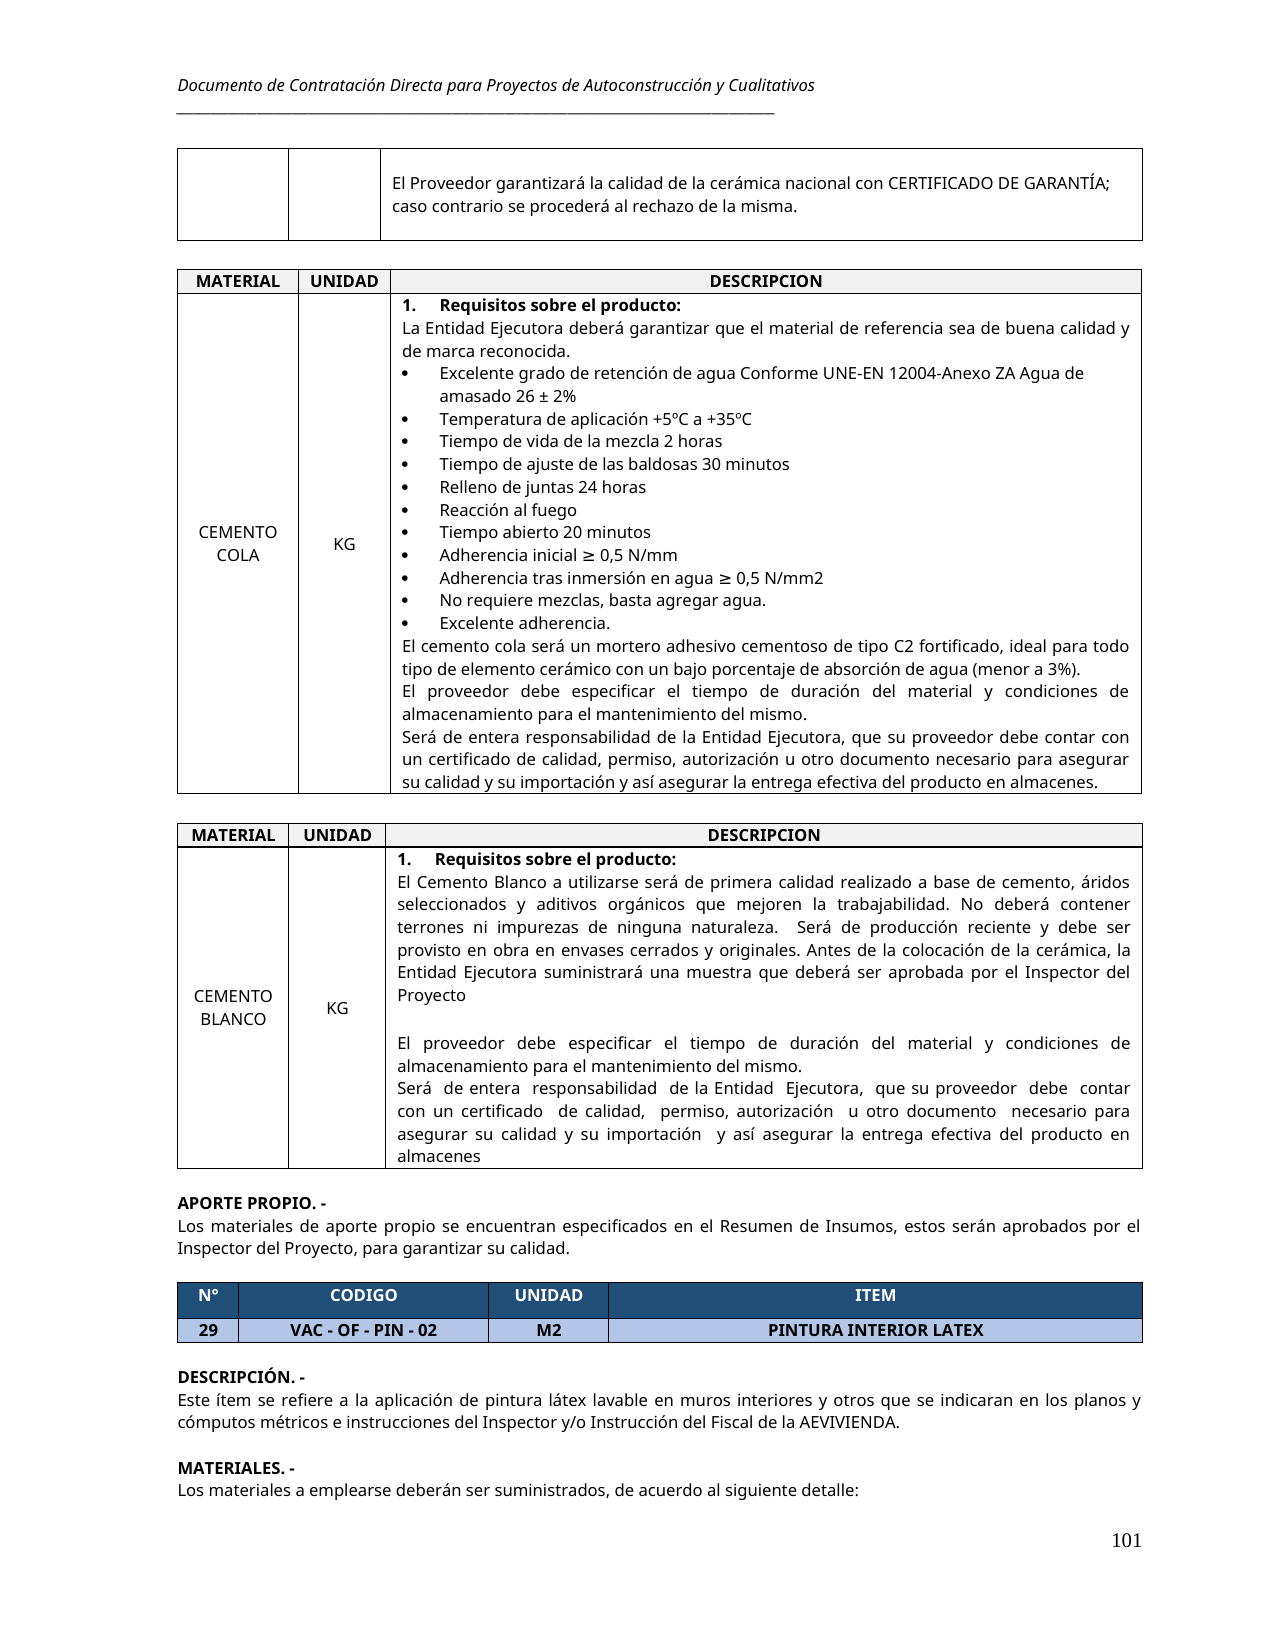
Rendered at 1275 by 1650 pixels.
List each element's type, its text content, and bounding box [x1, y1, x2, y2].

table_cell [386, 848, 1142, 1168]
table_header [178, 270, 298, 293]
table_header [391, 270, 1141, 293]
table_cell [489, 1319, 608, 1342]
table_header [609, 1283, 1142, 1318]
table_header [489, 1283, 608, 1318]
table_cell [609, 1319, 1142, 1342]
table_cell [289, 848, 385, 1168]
text APORTE PROPIO. - [177, 1191, 1142, 1214]
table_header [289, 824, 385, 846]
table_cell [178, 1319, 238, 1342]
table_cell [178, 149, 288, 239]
text Este ítem se refiere a la aplicación de pintura látex lavable en muros interiores y otros que se indicaran en los planos y cómputos métricos e instrucciones del Inspector y/o Instrucción del Fiscal de la AEVIVIENDA. [177, 1388, 1142, 1434]
text Los materiales de aporte propio se encuentran especificados en el Resumen de Insumos, estos serán aprobados por el Inspector del Proyecto, para garantizar su calidad. [177, 1214, 1142, 1259]
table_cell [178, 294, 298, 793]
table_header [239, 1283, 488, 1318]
text DESCRIPCIÓN. - [177, 1366, 1142, 1388]
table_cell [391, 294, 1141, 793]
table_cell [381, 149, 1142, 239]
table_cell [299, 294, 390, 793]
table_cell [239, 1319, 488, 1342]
text MATERIALES. - [177, 1456, 1142, 1479]
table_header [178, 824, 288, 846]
text Los materiales a emplearse deberán ser suministrados, de acuerdo al siguiente detalle: [177, 1479, 1142, 1502]
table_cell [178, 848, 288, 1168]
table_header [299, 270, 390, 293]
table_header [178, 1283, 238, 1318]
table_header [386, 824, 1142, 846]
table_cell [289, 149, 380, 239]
